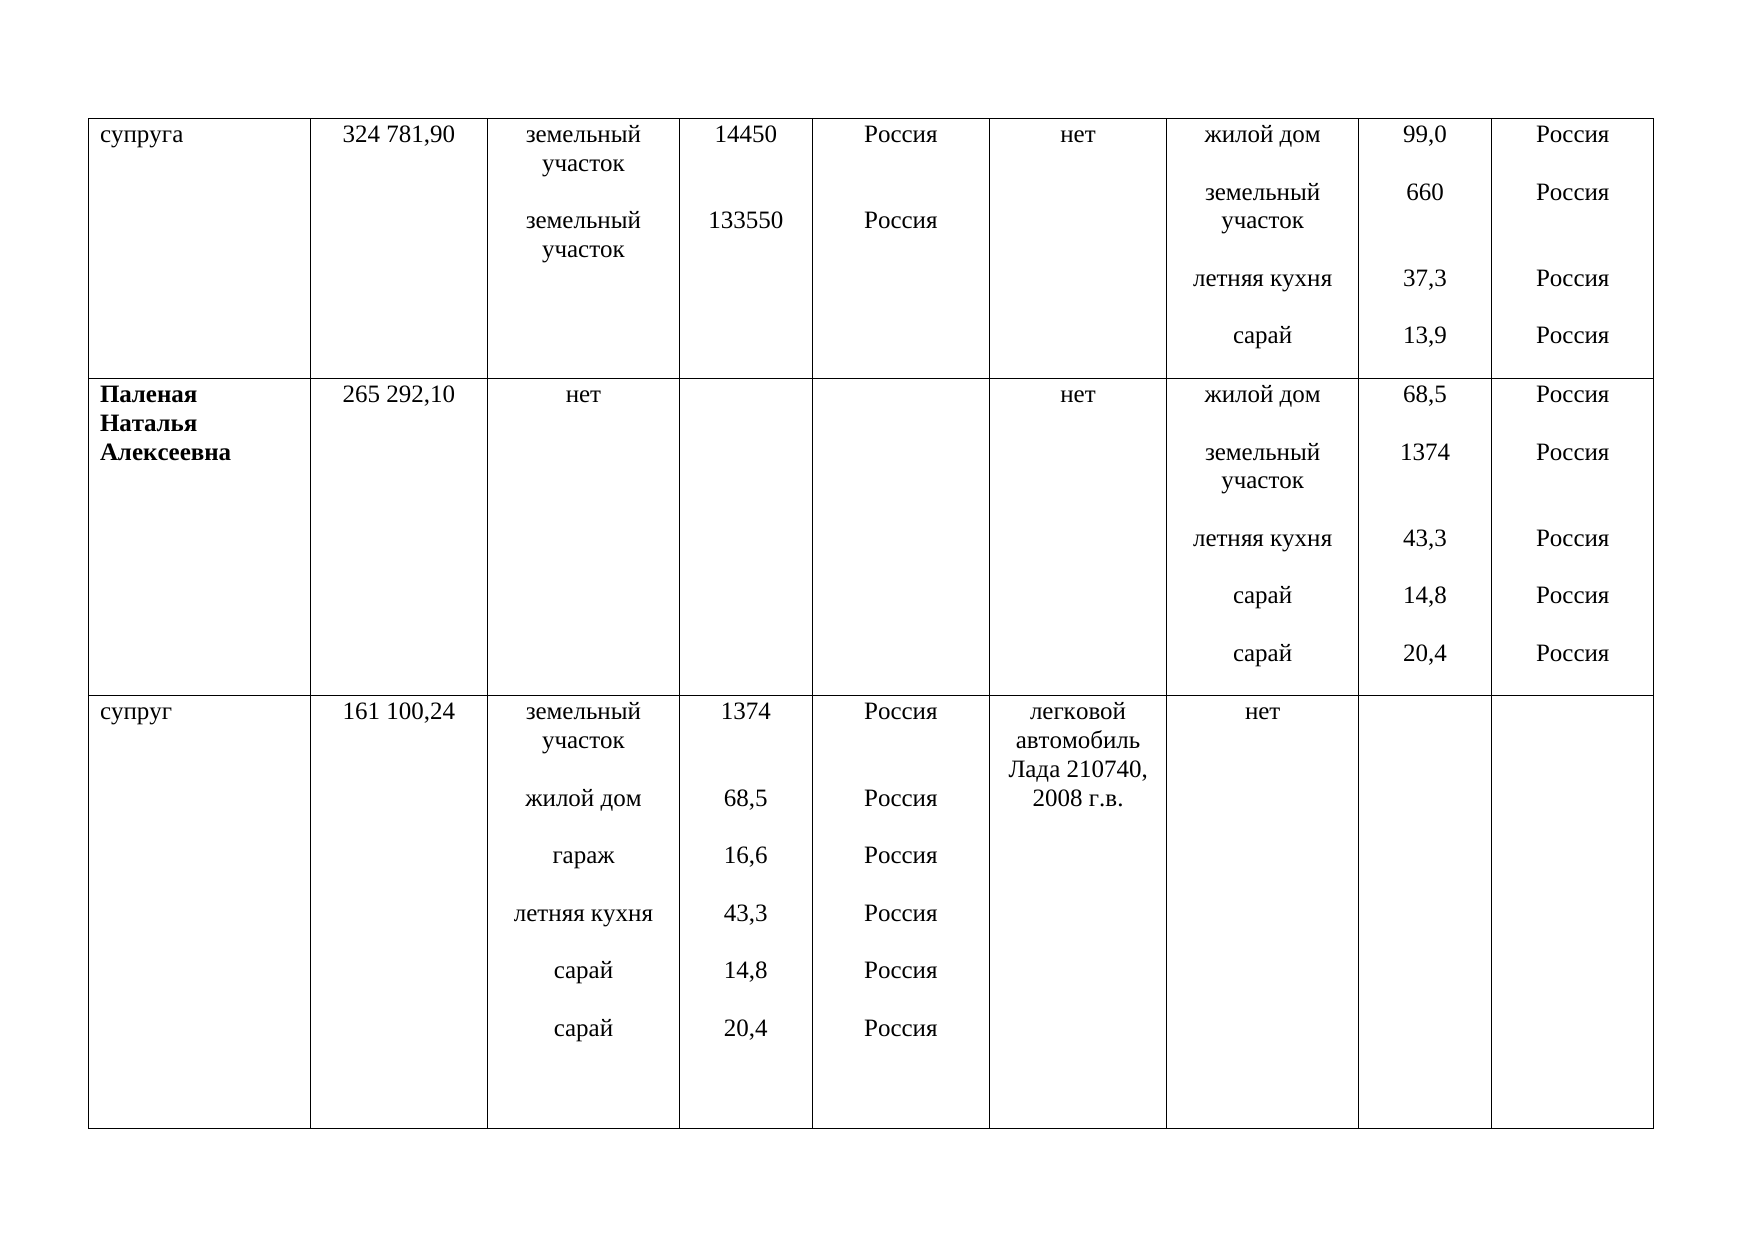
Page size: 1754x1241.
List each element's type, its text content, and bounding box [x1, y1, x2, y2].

table_cell супруга [89, 119, 310, 378]
table_cell Паленая Наталья Алексеевна [89, 379, 310, 695]
table_cell легковой автомобиль Лада 210740, 2008 г.в. [990, 696, 1166, 1128]
table_cell Россия Россия Россия Россия Россия Россия [813, 696, 989, 1128]
table_cell земельный участок жилой дом гараж летняя кухня сарай сарай [488, 696, 679, 1128]
table_cell нет [990, 119, 1166, 378]
table_cell жилой дом земельный участок летняя кухня сарай [1167, 119, 1358, 378]
table_cell Россия Россия Россия Россия Россия [1492, 379, 1653, 695]
table_cell Россия Россия [813, 119, 989, 378]
table_cell 14450 133550 [680, 119, 812, 378]
table_cell [680, 379, 812, 695]
table_cell Россия Россия Россия Россия [1492, 119, 1653, 378]
table_cell [813, 379, 989, 695]
table_cell [1359, 696, 1491, 1128]
table_cell нет [1167, 696, 1358, 1128]
table_cell 324 781,90 [311, 119, 487, 378]
table_cell 68,5 1374 43,3 14,8 20,4 [1359, 379, 1491, 695]
table_cell 99,0 660 37,3 13,9 [1359, 119, 1491, 378]
table_cell [1492, 696, 1653, 1128]
table_cell жилой дом земельный участок летняя кухня сарай сарай [1167, 379, 1358, 695]
table_cell нет [990, 379, 1166, 695]
table_cell 161 100,24 [311, 696, 487, 1128]
table_cell земельный участок земельный участок [488, 119, 679, 378]
table_cell 1374 68,5 16,6 43,3 14,8 20,4 [680, 696, 812, 1128]
table_cell 265 292,10 [311, 379, 487, 695]
table_cell супруг [89, 696, 310, 1128]
table_cell нет [488, 379, 679, 695]
